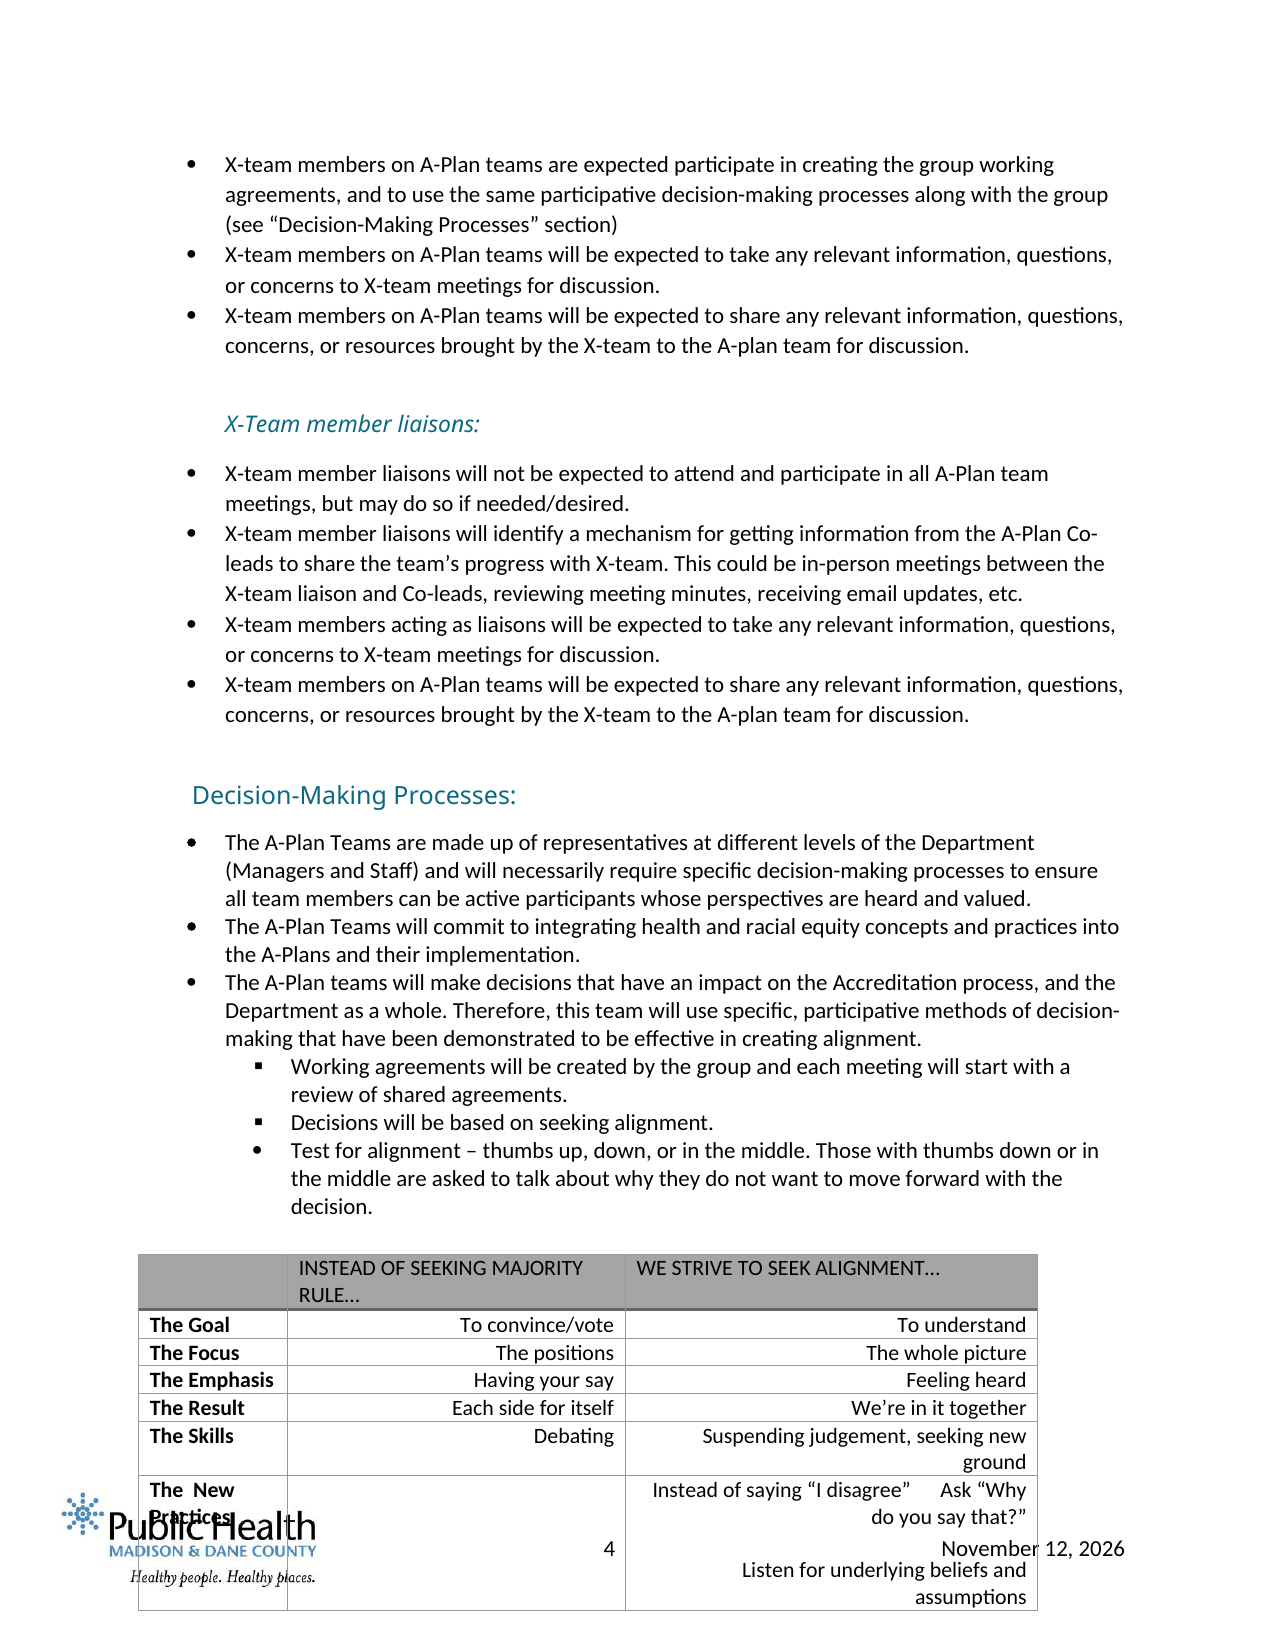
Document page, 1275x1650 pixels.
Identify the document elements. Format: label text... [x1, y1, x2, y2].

list Test for alignment – thumbs up, down, or in the middle. Those with thumbs down or in the middle are asked to talk about why they do not want to move forward with the decision. [253, 1136, 1125, 1221]
table_cell [288, 1476, 625, 1609]
text X-Team member liaisons: [187, 408, 1125, 439]
picture [57, 1488, 138, 1592]
list X-team members on A-Plan teams will be expected to share any relevant information, questions, concerns, or resources brought by the X-team to the A-plan team for discussion. [187, 670, 1125, 728]
table_cell The whole picture [626, 1339, 1037, 1365]
table_cell Having your say [288, 1366, 625, 1393]
table_cell The positions [288, 1339, 625, 1365]
list Working agreements will be created by the group and each meeting will start with a review of shared agreements. [253, 1052, 1125, 1108]
list X-team member liaisons will not be expected to attend and participate in all A-Plan team meetings, but may do so if needed/desired. [187, 459, 1125, 517]
list X-team members acting as liaisons will be expected to take any relevant information, questions, or concerns to X-team meetings for discussion. [187, 610, 1125, 668]
table_cell Suspending judgement, seeking new ground [626, 1422, 1037, 1475]
table_cell The Focus [139, 1339, 287, 1365]
list The A-Plan teams will make decisions that have an impact on the Accreditation process, and the Department as a whole. Therefore, this team will use specific, participative methods of decision-making that have been demonstrated to be effective in creating alignment. [187, 968, 1125, 1052]
table_cell Instead of saying “I disagree” Ask “Why do you say that?” Listen for underlying beliefs and assumptions [626, 1476, 1037, 1609]
table_cell To understand [626, 1311, 1037, 1338]
list X-team member liaisons will identify a mechanism for getting information from the A-Plan Co-leads to share the team’s progress with X-team. This could be in-person meetings between the X-team liaison and Co-leads, reviewing meeting minutes, receiving email updates, etc. [187, 519, 1125, 608]
text Decision-Making Processes: [150, 777, 1125, 812]
table_cell The Result [139, 1394, 287, 1421]
list X-team members on A-Plan teams are expected participate in creating the group working agreements, and to use the same participative decision-making processes along with the group (see “Decision-Making Processes” section) [187, 150, 1125, 238]
list X-team members on A-Plan teams will be expected to take any relevant information, questions, or concerns to X-team meetings for discussion. [187, 241, 1125, 299]
table_cell Each side for itself [288, 1394, 625, 1421]
list X-team members on A-Plan teams will be expected to share any relevant information, questions, concerns, or resources brought by the X-team to the A-plan team for discussion. [187, 301, 1125, 359]
table_cell The Goal [139, 1311, 287, 1338]
table_header [139, 1255, 287, 1308]
table_cell Feeling heard [626, 1366, 1037, 1393]
table_cell The Skills [139, 1422, 287, 1475]
list The A-Plan Teams will commit to integrating health and racial equity concepts and practices into the A-Plans and their implementation. [187, 912, 1125, 968]
list The A-Plan Teams are made up of representatives at different levels of the Department (Managers and Staff) and will necessarily require specific decision-making processes to ensure all team members can be active participants whose perspectives are heard and valued. [187, 828, 1125, 912]
table_cell The Emphasis [139, 1366, 287, 1393]
table_cell The New Practices [139, 1476, 287, 1609]
table_header WE STRIVE TO SEEK ALIGNMENT… [626, 1255, 1037, 1308]
table_cell To convince/vote [288, 1311, 625, 1338]
table_cell We’re in it together [626, 1394, 1037, 1421]
table_cell Debating [288, 1422, 625, 1475]
list Decisions will be based on seeking alignment. [253, 1108, 1125, 1136]
table_header INSTEAD OF SEEKING MAJORITY RULE… [288, 1255, 625, 1308]
